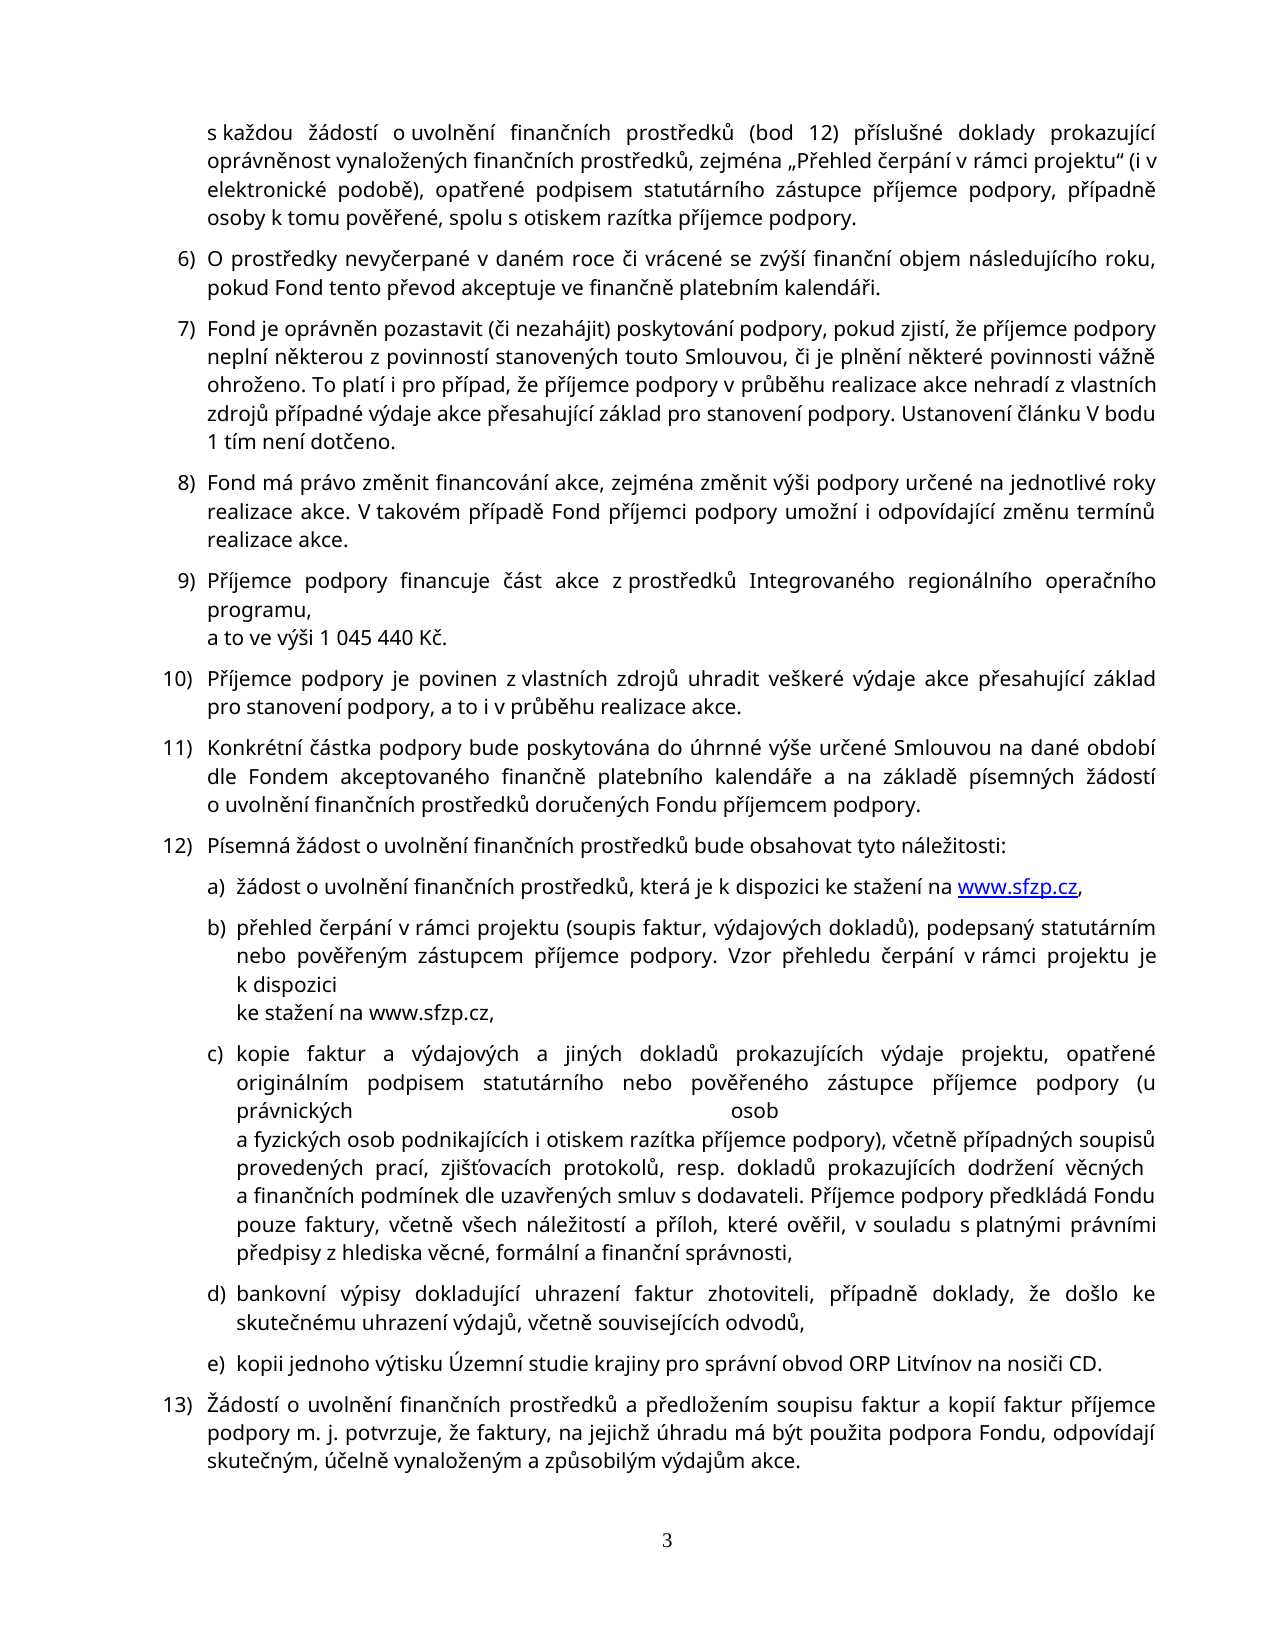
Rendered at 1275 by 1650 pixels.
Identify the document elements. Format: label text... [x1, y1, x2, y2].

list kopie faktur a výdajových a jiných dokladů prokazujících výdaje projektu, opatřené originálním podpisem statutárního nebo pověřeného zástupce příjemce podpory (u právnických osob a fyzických osob podnikajících i otiskem razítka příjemce podpory), včetně případných soupisů provedených prací, zjišťovacích protokolů, resp. dokladů prokazujících dodržení věcných a finančních podmínek dle uzavřených smluv s dodavateli. Příjemce podpory předkládá Fondu pouze faktury, včetně všech náležitostí a příloh, které ověřil, v souladu s platnými právními předpisy z hlediska věcné, formální a finanční správnosti, [207, 1039, 1157, 1267]
list žádost o uvolnění finančních prostředků, která je k dispozici ke stažení na www.sfzp.cz, [207, 872, 1157, 901]
list Písemná žádost o uvolnění finančních prostředků bude obsahovat tyto náležitosti: [162, 831, 1157, 860]
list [177, 118, 1157, 232]
list přehled čerpání v rámci projektu (soupis faktur, výdajových dokladů), podepsaný statutárním nebo pověřeným zástupcem příjemce podpory. Vzor přehledu čerpání v rámci projektu je k dispozici ke stažení na www.sfzp.cz, [207, 913, 1157, 1027]
list Příjemce podpory financuje část akce z prostředků Integrovaného regionálního operačního programu, a to ve výši 1 045 440 Kč. [177, 566, 1157, 652]
list Konkrétní částka podpory bude poskytována do úhrnné výše určené Smlouvou na dané období dle Fondem akceptovaného finančně platebního kalendáře a na základě písemných žádostí o uvolnění finančních prostředků doručených Fondu příjemcem podpory. [162, 733, 1157, 819]
list kopii jednoho výtisku Územní studie krajiny pro správní obvod ORP Litvínov na nosiči CD. [207, 1349, 1157, 1377]
list Fond je oprávněn pozastavit (či nezahájit) poskytování podpory, pokud zjistí, že příjemce podpory neplní některou z povinností stanovených touto Smlouvou, či je plnění některé povinnosti vážně ohroženo. To platí i pro případ, že příjemce podpory v průběhu realizace akce nehradí z vlastních zdrojů případné výdaje akce přesahující základ pro stanovení podpory. Ustanovení článku V bodu 1 tím není dotčeno. [177, 314, 1157, 456]
list Fond má právo změnit financování akce, zejména změnit výši podpory určené na jednotlivé roky realizace akce. V takovém případě Fond příjemci podpory umožní i odpovídající změnu termínů realizace akce. [177, 468, 1157, 554]
list Žádostí o uvolnění finančních prostředků a předložením soupisu faktur a kopií faktur příjemce podpory m. j. potvrzuje, že faktury, na jejichž úhradu má být použita podpora Fondu, odpovídají skutečným, účelně vynaloženým a způsobilým výdajům akce. [162, 1390, 1157, 1475]
list bankovní výpisy dokladující uhrazení faktur zhotoviteli, případně doklady, že došlo ke skutečnému uhrazení výdajů, včetně souvisejících odvodů, [207, 1279, 1157, 1336]
list O prostředky nevyčerpané v daném roce či vrácené se zvýší finanční objem následujícího roku, pokud Fond tento převod akceptuje ve finančně platebním kalendáři. [177, 244, 1157, 301]
list Příjemce podpory je povinen z vlastních zdrojů uhradit veškeré výdaje akce přesahující základ pro stanovení podpory, a to i v průběhu realizace akce. [162, 664, 1157, 721]
